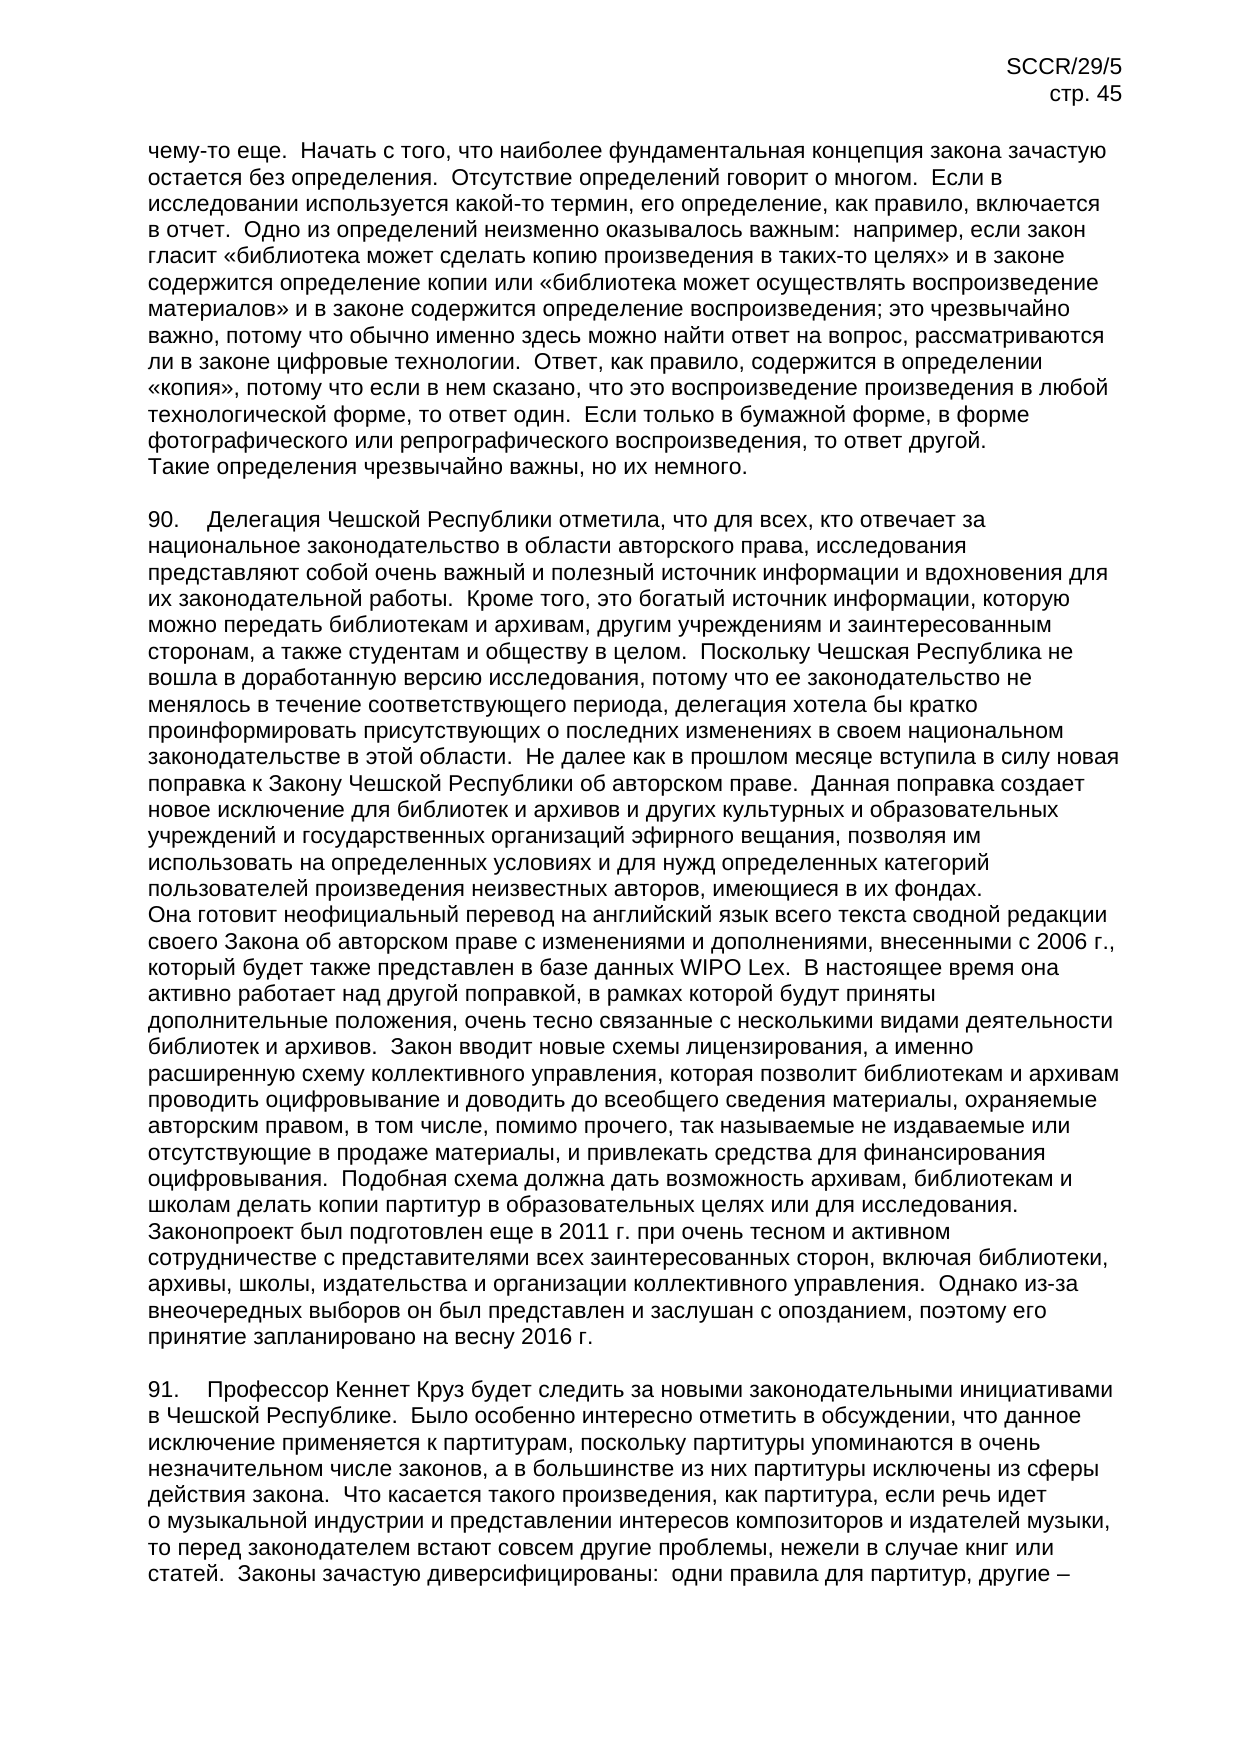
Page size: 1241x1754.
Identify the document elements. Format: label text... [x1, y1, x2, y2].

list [148, 1376, 1122, 1587]
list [148, 137, 1122, 480]
list Делегация Чешской Республики отметила, что для всех, кто отвечает за национальное законодательство в области авторского права, исследования представляют собой очень важный и полезный источник информации и вдохновения для их законодательной работы. Кроме того, это богатый источник информации, которую можно передать библиотекам и архивам, другим учреждениям и заинтересованным сторонам, а также студентам и обществу в целом. Поскольку Чешская Республика не вошла в доработанную версию исследования, потому что ее законодательство не менялось в течение соответствующего периода, делегация хотела бы кратко проинформировать присутствующих о последних изменениях в своем национальном законодательстве в этой области. Не далее как в прошлом месяце вступила в силу новая поправка к Закону Чешской Республики об авторском праве. Данная поправка создает новое исключение для библиотек и архивов и других культурных и образовательных учреждений и государственных организаций эфирного вещания, позволяя им использовать на определенных условиях и для нужд определенных категорий пользователей произведения неизвестных авторов, имеющиеся в их фондах. Она готовит неофициальный перевод на английский язык всего текста сводной редакции своего Закона об авторском праве с изменениями и дополнениями, внесенными с 2006 г., который будет также представлен в базе данных WIPO Lex. В настоящее время она активно работает над другой поправкой, в рамках которой будут приняты дополнительные положения, очень тесно связанные с несколькими видами деятельности библиотек и архивов. Закон вводит новые схемы лицензирования, а именно расширенную схему коллективного управления, которая позволит библиотекам и архивам проводить оцифровывание и доводить до всеобщего сведения материалы, охраняемые авторским правом, в том числе, помимо прочего, так называемые не издаваемые или отсутствующие в продаже материалы, и привлекать средства для финансирования оцифровывания. Подобная схема должна дать возможность архивам, библиотекам и школам делать копии партитур в образовательных целях или для исследования. Законопроект был подготовлен еще в 2011 г. при очень тесном и активном сотрудничестве с представителями всех заинтересованных сторон, включая библиотеки, архивы, школы, издательства и организации коллективного управления. Однако из-за внеочередных выборов он был представлен и заслушан с опозданием, поэтому его принятие запланировано на весну 2016 г. [148, 506, 1122, 1349]
